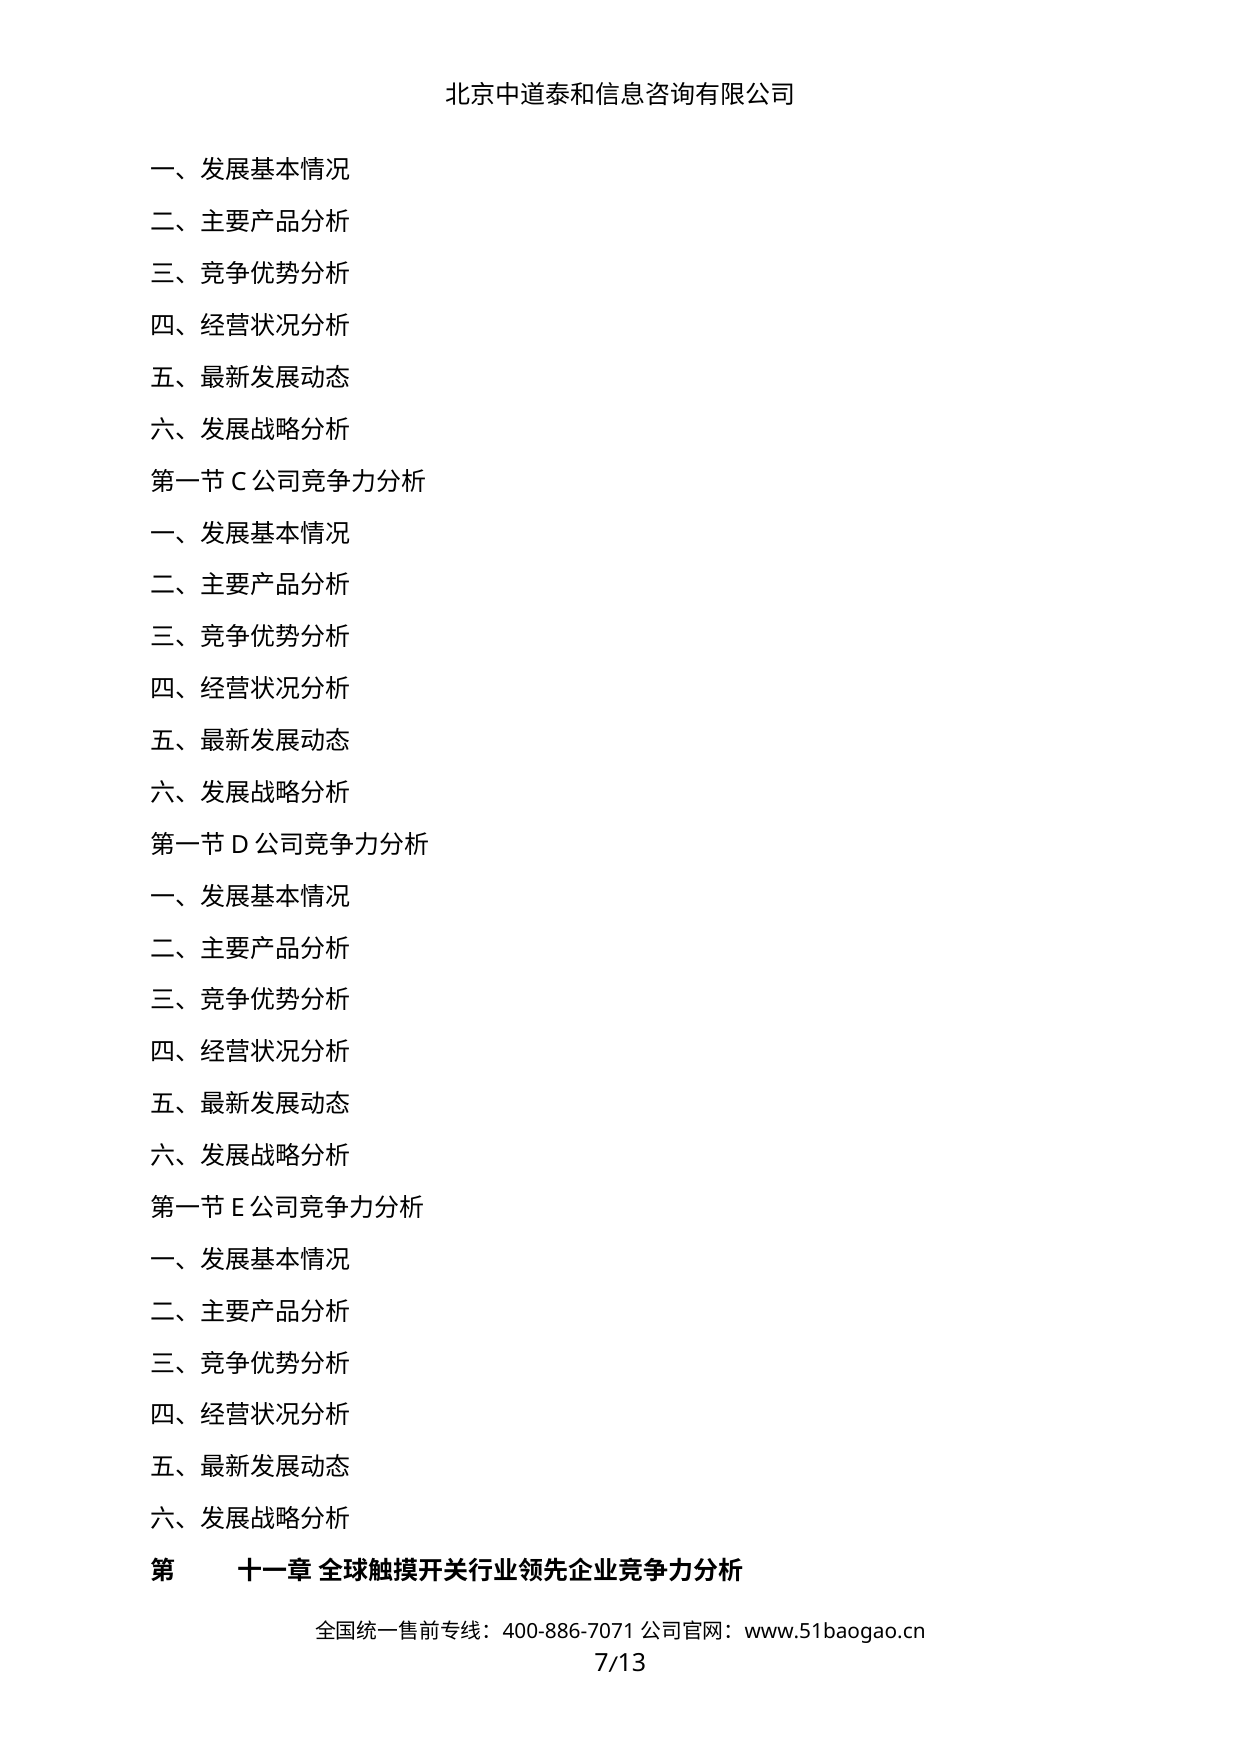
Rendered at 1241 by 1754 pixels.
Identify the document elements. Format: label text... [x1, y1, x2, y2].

text 二、主要产品分析 [150, 1291, 1090, 1327]
text 二、主要产品分析 [150, 928, 1090, 964]
text 五、最新发展动态 [150, 1447, 1090, 1483]
text 三、竞争优势分析 [150, 1343, 1090, 1379]
text 四、经营状况分析 [150, 1032, 1090, 1068]
text 五、最新发展动态 [150, 357, 1090, 394]
text 一、发展基本情况 [150, 513, 1090, 549]
text 三、竞争优势分析 [150, 617, 1090, 653]
text 六、发展战略分析 [150, 1499, 1090, 1535]
text 二、主要产品分析 [150, 202, 1090, 238]
text 一、发展基本情况 [150, 150, 1090, 186]
text 二、主要产品分析 [150, 565, 1090, 601]
text 三、竞争优势分析 [150, 254, 1090, 290]
text 一、发展基本情况 [150, 1239, 1090, 1276]
text 四、经营状况分析 [150, 1395, 1090, 1431]
text 五、最新发展动态 [150, 1084, 1090, 1120]
text 六、发展战略分析 [150, 1136, 1090, 1172]
text 四、经营状况分析 [150, 306, 1090, 342]
text 六、发展战略分析 [150, 409, 1090, 446]
text 第一节 C公司竞争力分析 [150, 461, 1090, 497]
text 五、最新发展动态 [150, 721, 1090, 757]
text 三、竞争优势分析 [150, 980, 1090, 1016]
text 一、发展基本情况 [150, 876, 1090, 912]
text 六、发展战略分析 [150, 772, 1090, 809]
text 第一节 D公司竞争力分析 [150, 824, 1090, 861]
text 第 十一章 全球触摸开关行业领先企业竞争力分析 [150, 1551, 1090, 1587]
text 四、经营状况分析 [150, 669, 1090, 705]
text 第一节 E公司竞争力分析 [150, 1187, 1090, 1224]
